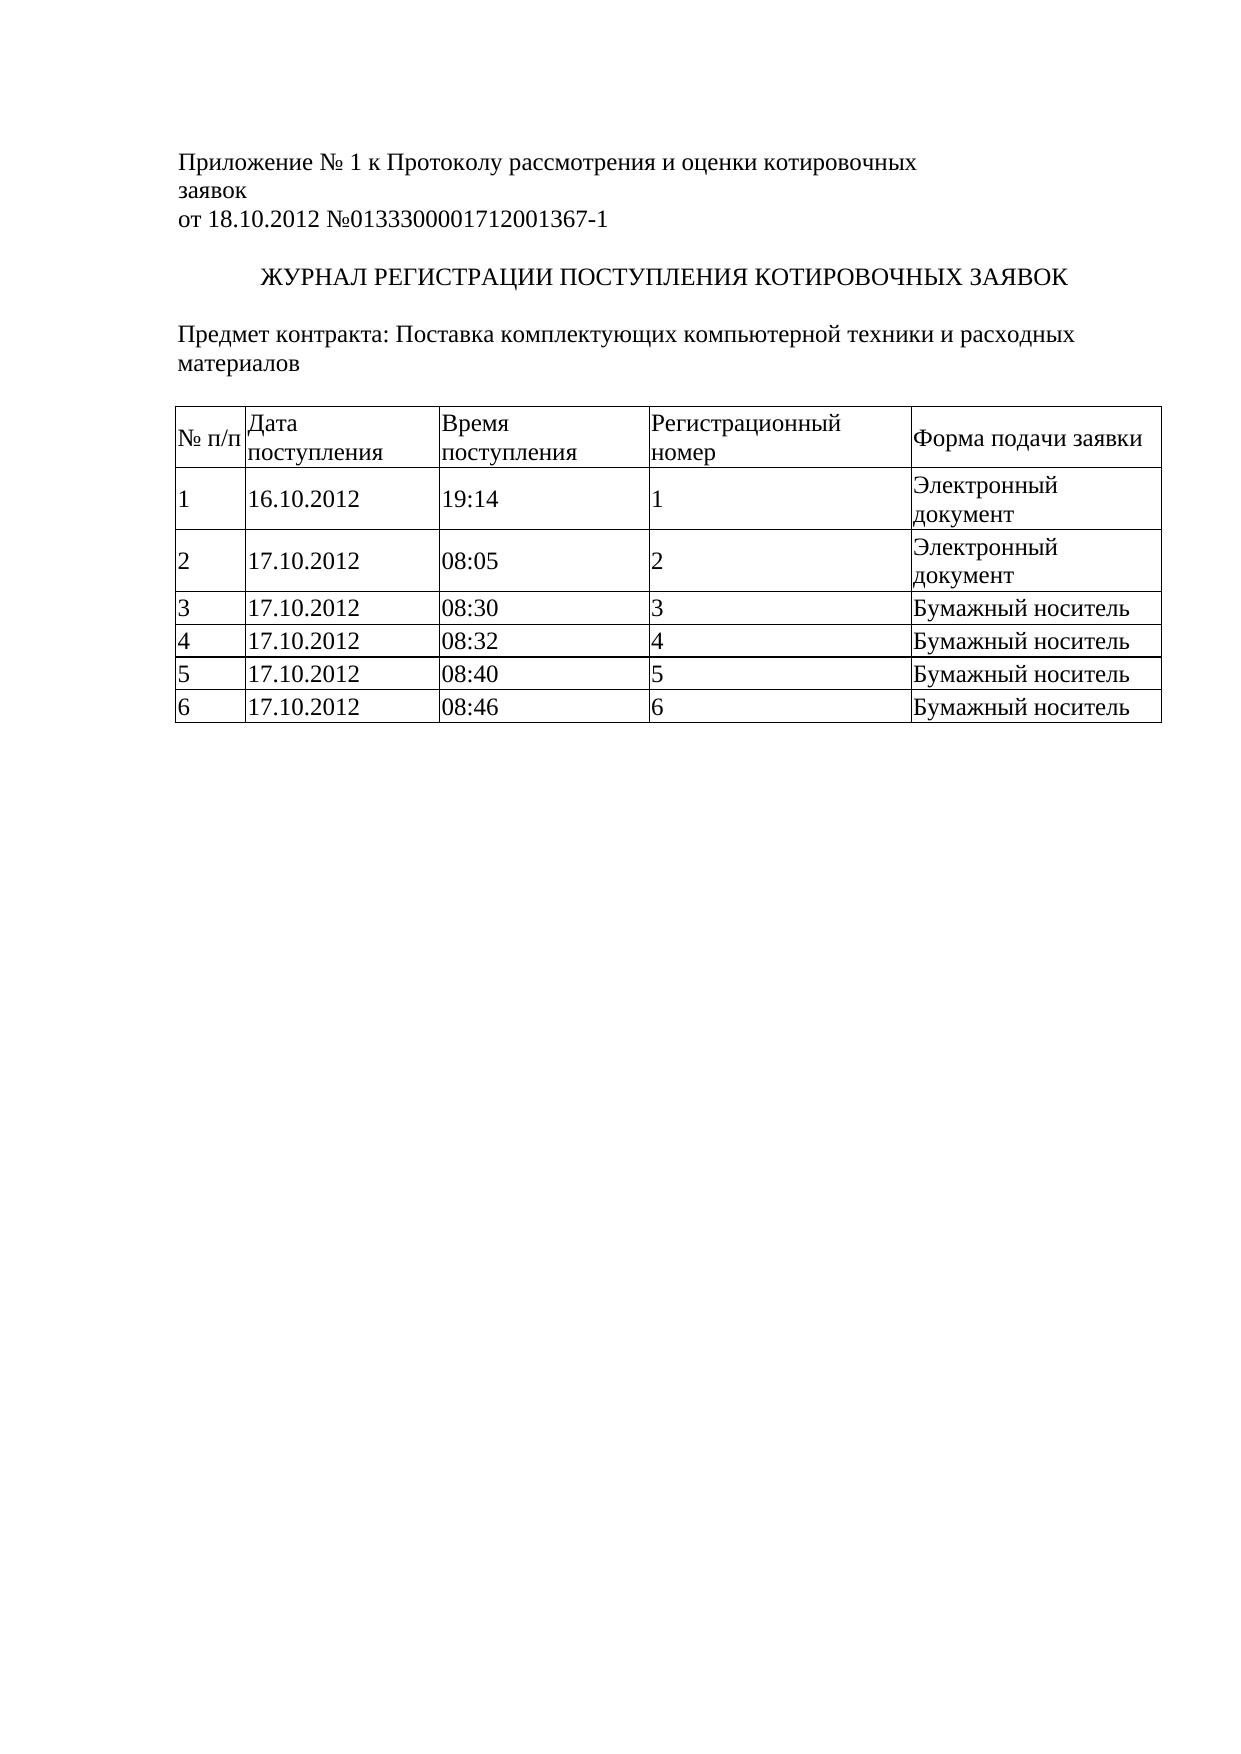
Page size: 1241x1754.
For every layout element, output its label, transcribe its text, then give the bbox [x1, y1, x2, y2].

table_cell 16.10.2012 [246, 468, 439, 529]
table_cell 17.10.2012 [246, 658, 439, 689]
table_cell Электронный документ [912, 530, 1161, 591]
table_header Форма подачи заявки [912, 407, 1161, 467]
table_cell Бумажный носитель [912, 690, 1161, 722]
table_cell 08:30 [440, 592, 649, 623]
table_cell 6 [650, 690, 911, 722]
table_cell 6 [176, 690, 245, 722]
table_cell 2 [650, 530, 911, 591]
table_cell 19:14 [440, 468, 649, 529]
table_cell 08:05 [440, 530, 649, 591]
table_cell 17.10.2012 [246, 530, 439, 591]
text Предмет контракта: Поставка комплектующих компьютерной техники и расходных материалов [177, 319, 1152, 377]
table_cell 5 [176, 658, 245, 689]
table_cell 1 [650, 468, 911, 529]
table_cell Бумажный носитель [912, 658, 1161, 689]
table_cell 08:40 [440, 658, 649, 689]
table_header Дата поступления [246, 407, 439, 467]
table_header Время поступления [440, 407, 649, 467]
table_cell Бумажный носитель [912, 625, 1161, 656]
table_cell 5 [650, 658, 911, 689]
table_header Регистрационный номер [650, 407, 911, 467]
table_cell 4 [176, 625, 245, 656]
table_cell 17.10.2012 [246, 690, 439, 722]
table_cell 2 [176, 530, 245, 591]
table_cell 08:46 [440, 690, 649, 722]
table_cell 17.10.2012 [246, 625, 439, 656]
table_cell 08:32 [440, 625, 649, 656]
table_cell Бумажный носитель [912, 592, 1161, 623]
table_cell 4 [650, 625, 911, 656]
table_cell 1 [176, 468, 245, 529]
table_cell 17.10.2012 [246, 592, 439, 623]
table_cell 3 [650, 592, 911, 623]
table_cell Электронный документ [912, 468, 1161, 529]
table_header № п/п [176, 407, 245, 467]
table_cell 3 [176, 592, 245, 623]
text ЖУРНАЛ РЕГИСТРАЦИИ ПОСТУПЛЕНИЯ КОТИРОВОЧНЫХ ЗАЯВОК [177, 262, 1152, 291]
table_header Приложение № 1 к Протоколу рассмотрения и оценки котировочных заявок от 18.10.2012 №0133300001712001367-1 [178, 147, 992, 233]
